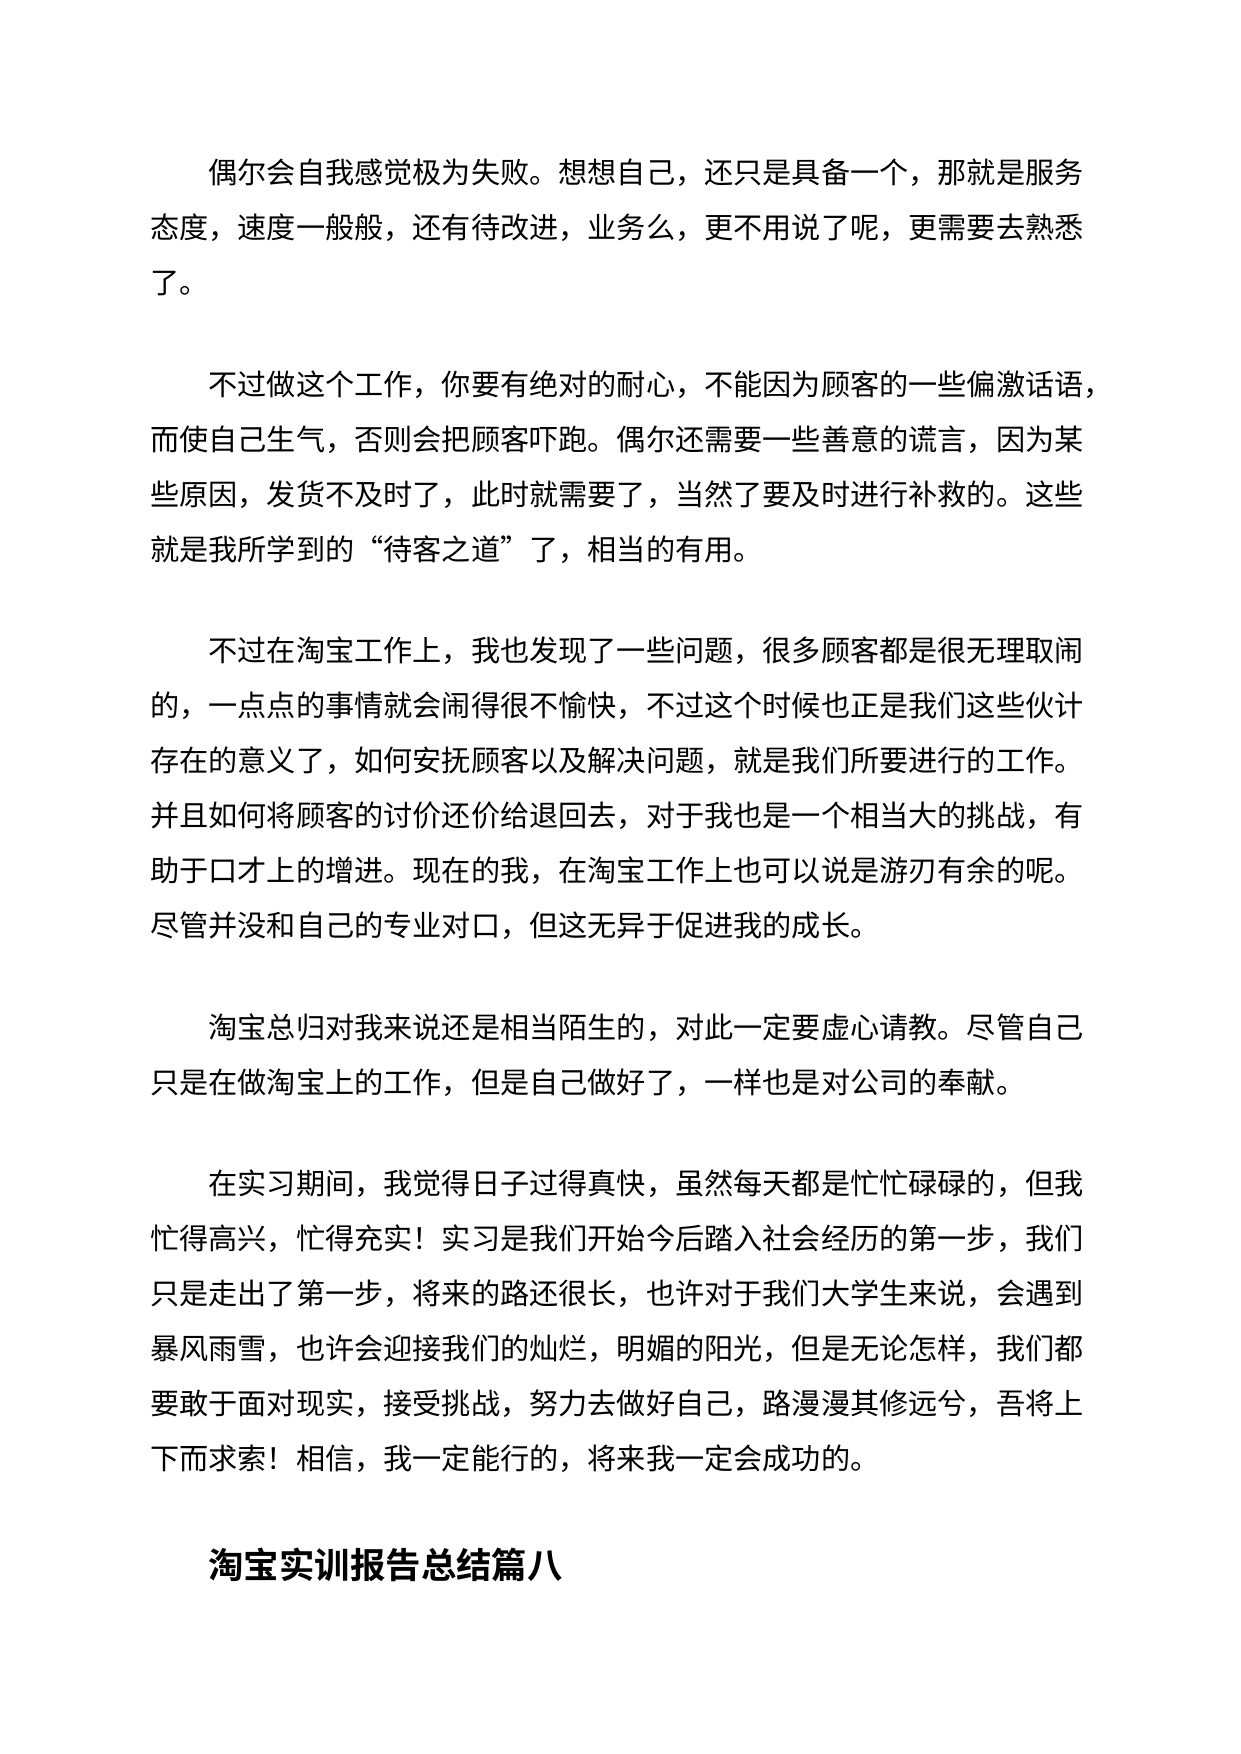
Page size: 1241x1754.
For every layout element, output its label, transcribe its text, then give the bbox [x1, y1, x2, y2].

text 在实习期间，我觉得日子过得真快，虽然每天都是忙忙碌碌的，但我忙得高兴，忙得充实！实习是我们开始今后踏入社会经历的第一步，我们只是走出了第一步，将来的路还很长，也许对于我们大学生来说，会遇到暴风雨雪，也许会迎接我们的灿烂，明媚的阳光，但是无论怎样，我们都要敢于面对现实，接受挑战，努力去做好自己，路漫漫其修远兮，吾将上下而求索！相信，我一定能行的，将来我一定会成功的。 [150, 1161, 1090, 1478]
text 不过做这个工作，你要有绝对的耐心，不能因为顾客的一些偏激话语，而使自己生气，否则会把顾客吓跑。偶尔还需要一些善意的谎言，因为某些原因，发货不及时了，此时就需要了，当然了要及时进行补救的。这些就是我所学到的“待客之道”了，相当的有用。 [150, 362, 1090, 568]
text 偶尔会自我感觉极为失败。想想自己，还只是具备一个，那就是服务态度，速度一般般，还有待改进，业务么，更不用说了呢，更需要去熟悉了。 [150, 150, 1090, 302]
text 不过在淘宝工作上，我也发现了一些问题，很多顾客都是很无理取闹的，一点点的事情就会闹得很不愉快，不过这个时候也正是我们这些伙计存在的意义了，如何安抚顾客以及解决问题，就是我们所要进行的工作。并且如何将顾客的讨价还价给退回去，对于我也是一个相当大的挑战，有助于口才上的增进。现在的我，在淘宝工作上也可以说是游刃有余的呢。尽管并没和自己的专业对口，但这无异于促进我的成长。 [150, 628, 1090, 945]
text 淘宝实训报告总结篇八 [150, 1537, 1090, 1588]
text 淘宝总归对我来说还是相当陌生的，对此一定要虚心请教。尽管自己只是在做淘宝上的工作，但是自己做好了，一样也是对公司的奉献。 [150, 1004, 1090, 1101]
